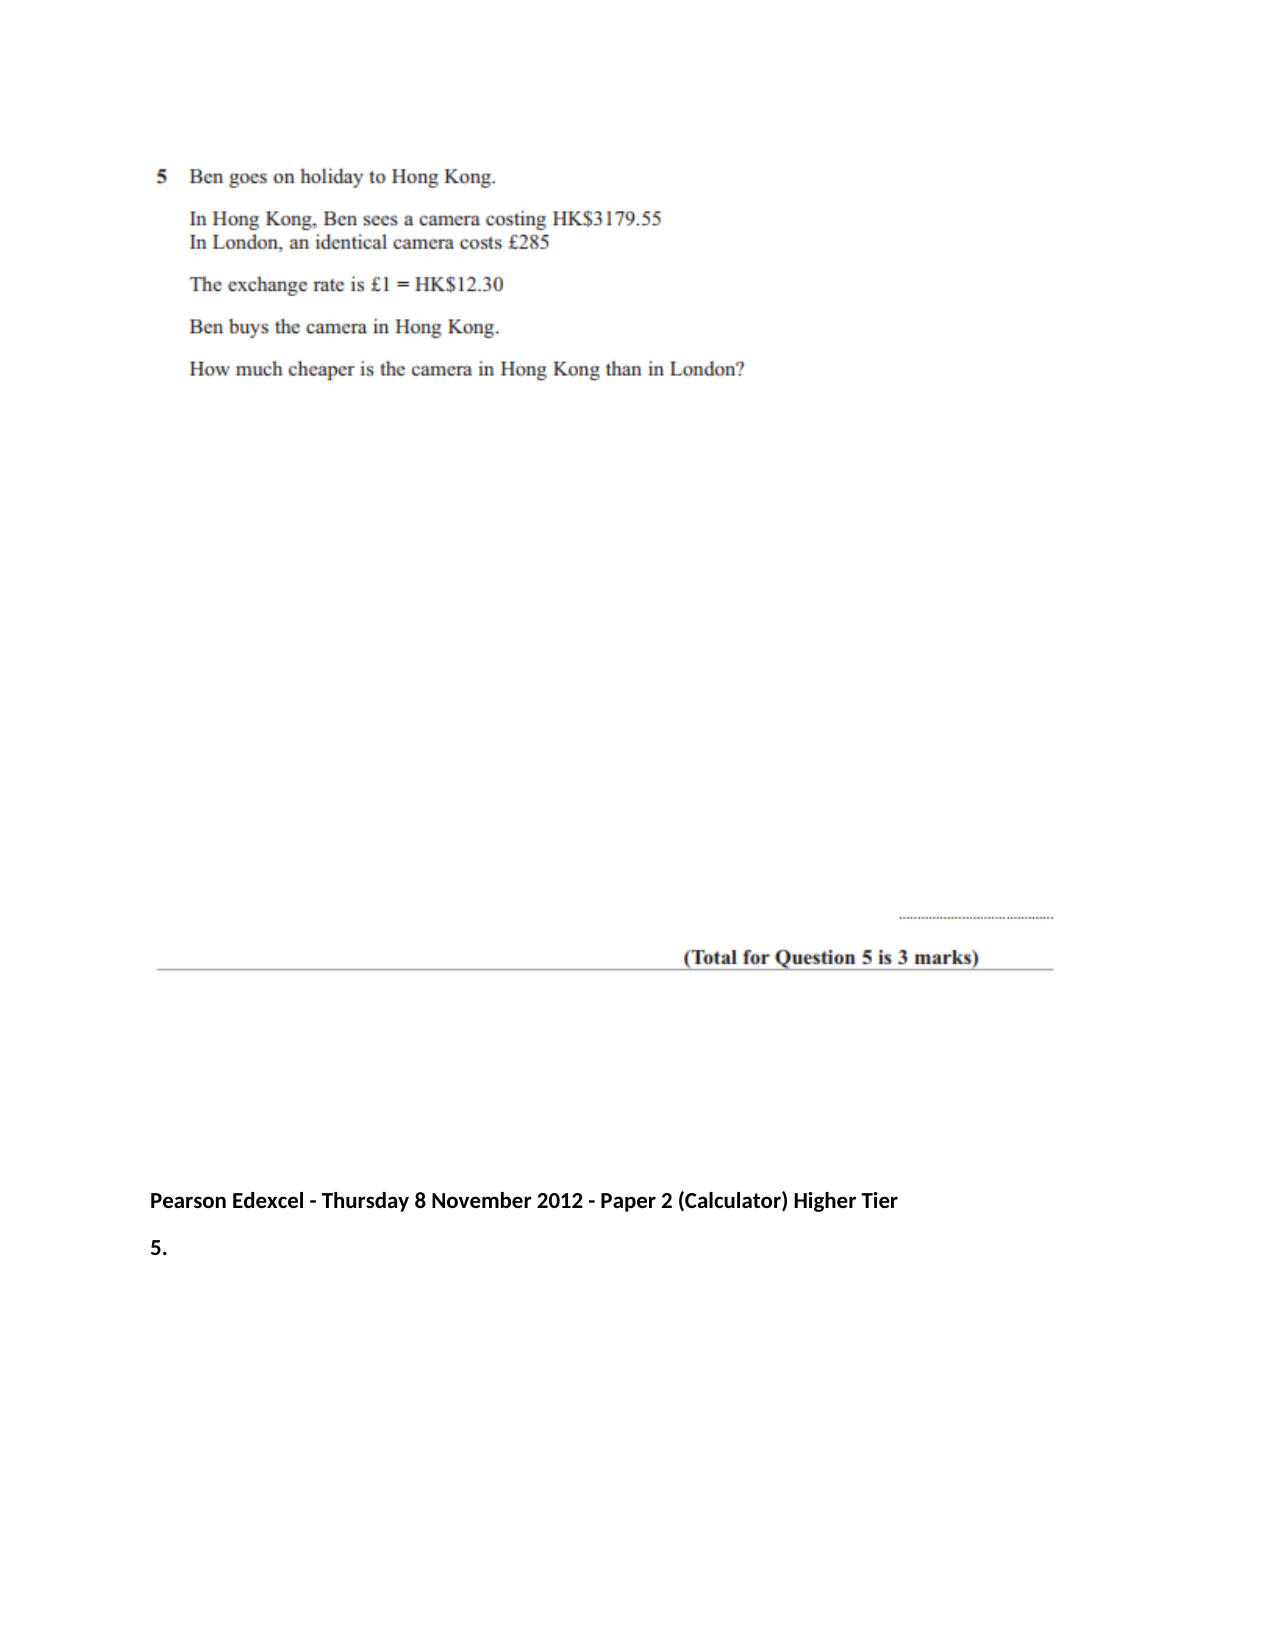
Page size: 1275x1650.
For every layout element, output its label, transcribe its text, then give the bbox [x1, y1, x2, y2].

text Pearson Edexcel - Thursday 8 November 2012 - Paper 2 (Calculator) Higher Tier [150, 1186, 1125, 1214]
picture [150, 150, 1058, 980]
text 5. [150, 1233, 1125, 1261]
